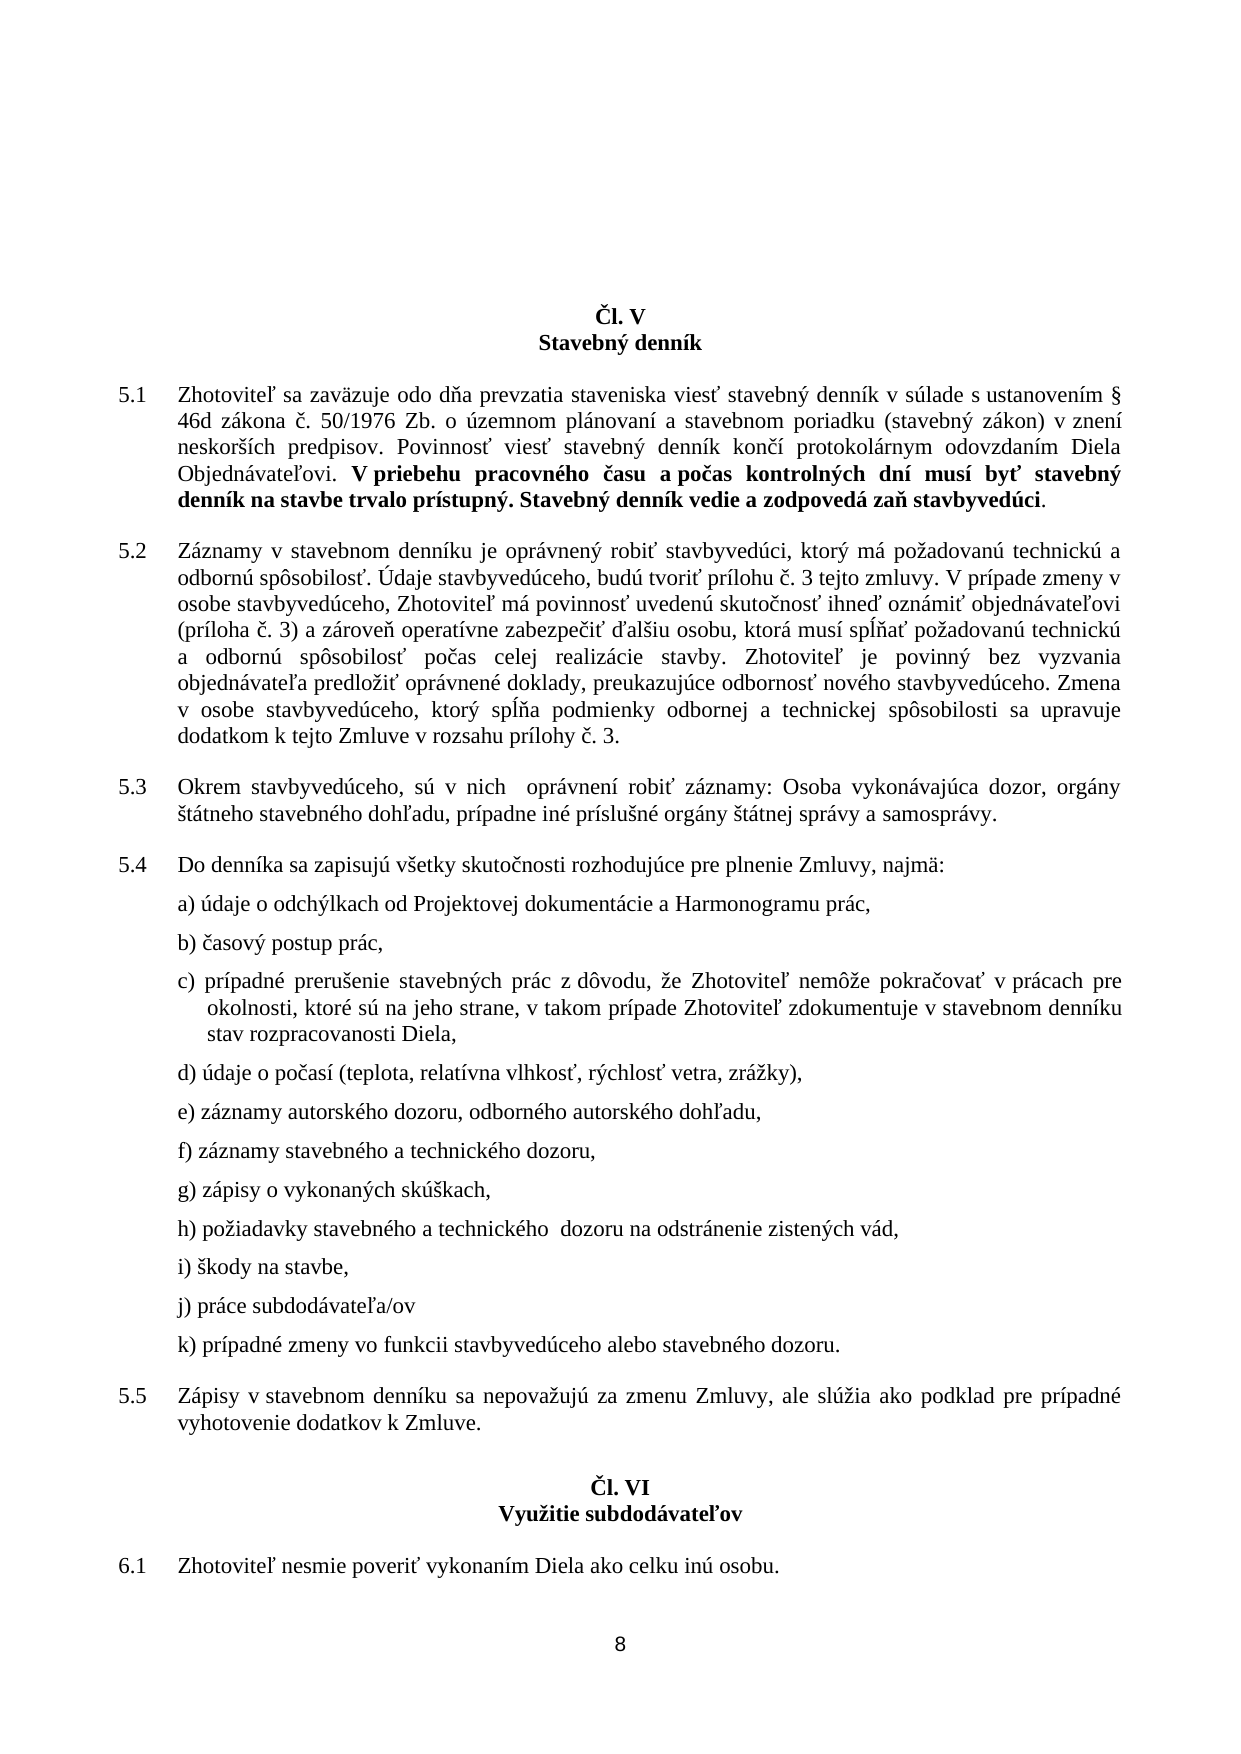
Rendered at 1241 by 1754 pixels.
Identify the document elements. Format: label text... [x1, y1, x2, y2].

text d) údaje o počasí (teplota, relatívna vlhkosť, rýchlosť vetra, zrážky), [177, 1059, 1122, 1086]
text a) údaje o odchýlkach od Projektovej dokumentácie a Harmonogramu prác, [177, 890, 1122, 916]
text 5.5 Zápisy v stavebnom denníku sa nepovažujú za zmenu Zmluvy, ale slúžia ako podklad pre prípadné vyhotovenie dodatkov k Zmluve. [118, 1382, 1122, 1435]
text f) záznamy stavebného a technického dozoru, [177, 1137, 1122, 1163]
text Stavebný denník [118, 329, 1122, 356]
list Záznamy v stavebnom denníku je oprávnený robiť stavbyvedúci, ktorý má požadovanú technickú a odbornú spôsobilosť. Údaje stavbyvedúceho, budú tvoriť prílohu č. 3 tejto zmluvy. V prípade zmeny v osobe stavbyvedúceho, Zhotoviteľ má povinnosť uvedenú skutočnosť ihneď oznámiť objednávateľovi (príloha č. 3) a zároveň operatívne zabezpečiť ďalšiu osobu, ktorá musí spĺňať požadovanú technickú a odbornú spôsobilosť počas celej realizácie stavby. Zhotoviteľ je povinný bez vyzvania objednávateľa predložiť oprávnené doklady, preukazujúce odbornosť nového stavbyvedúceho. Zmena v osobe stavbyvedúceho, ktorý spĺňa podmienky odbornej a technickej spôsobilosti sa upravuje dodatkom k tejto Zmluve v rozsahu prílohy č. 3. [118, 537, 1122, 748]
text j) práce subdodávateľa/ov [177, 1292, 1122, 1319]
text Čl. V [118, 303, 1122, 329]
text c) prípadné prerušenie stavebných prác z dôvodu, že Zhotoviteľ nemôže pokračovať v prácach pre okolnosti, ktoré sú na jeho strane, v takom prípade Zhotoviteľ zdokumentuje v stavebnom denníku stav rozpracovanosti Diela, [177, 968, 1122, 1047]
text i) škody na stavbe, [177, 1253, 1122, 1280]
text g) zápisy o vykonaných skúškach, [177, 1176, 1122, 1202]
text h) požiadavky stavebného a technického dozoru na odstránenie zistených vád, [177, 1214, 1122, 1241]
text b) časový postup prác, [177, 929, 1122, 955]
text Čl. VI [118, 1474, 1122, 1500]
list Do denníka sa zapisujú všetky skutočnosti rozhodujúce pre plnenie Zmluvy, najmä: [118, 851, 1122, 877]
list Zhotoviteľ nesmie poveriť vykonaním Diela ako celku inú osobu. [118, 1552, 1122, 1578]
text Využitie subdodávateľov [118, 1500, 1122, 1527]
text k) prípadné zmeny vo funkcii stavbyvedúceho alebo stavebného dozoru. [177, 1331, 1122, 1357]
text e) záznamy autorského dozoru, odborného autorského dohľadu, [177, 1098, 1122, 1124]
list Okrem stavbyvedúceho, sú v nich oprávnení robiť záznamy: Osoba vykonávajúca dozor, orgány štátneho stavebného dohľadu, prípadne iné príslušné orgány štátnej správy a samosprávy. [118, 773, 1122, 826]
list Zhotoviteľ sa zaväzuje odo dňa prevzatia staveniska viesť stavebný denník v súlade s ustanovením § 46d zákona č. 50/1976 Zb. o územnom plánovaní a stavebnom poriadku (stavebný zákon) v znení neskorších predpisov. Povinnosť viesť stavebný denník končí protokolárnym odovzdaním Diela Objednávateľovi. V priebehu pracovného času a počas kontrolných dní musí byť stavebný denník na stavbe trvalo prístupný. Stavebný denník vedie a zodpovedá zaň stavbyvedúci. [118, 381, 1122, 512]
